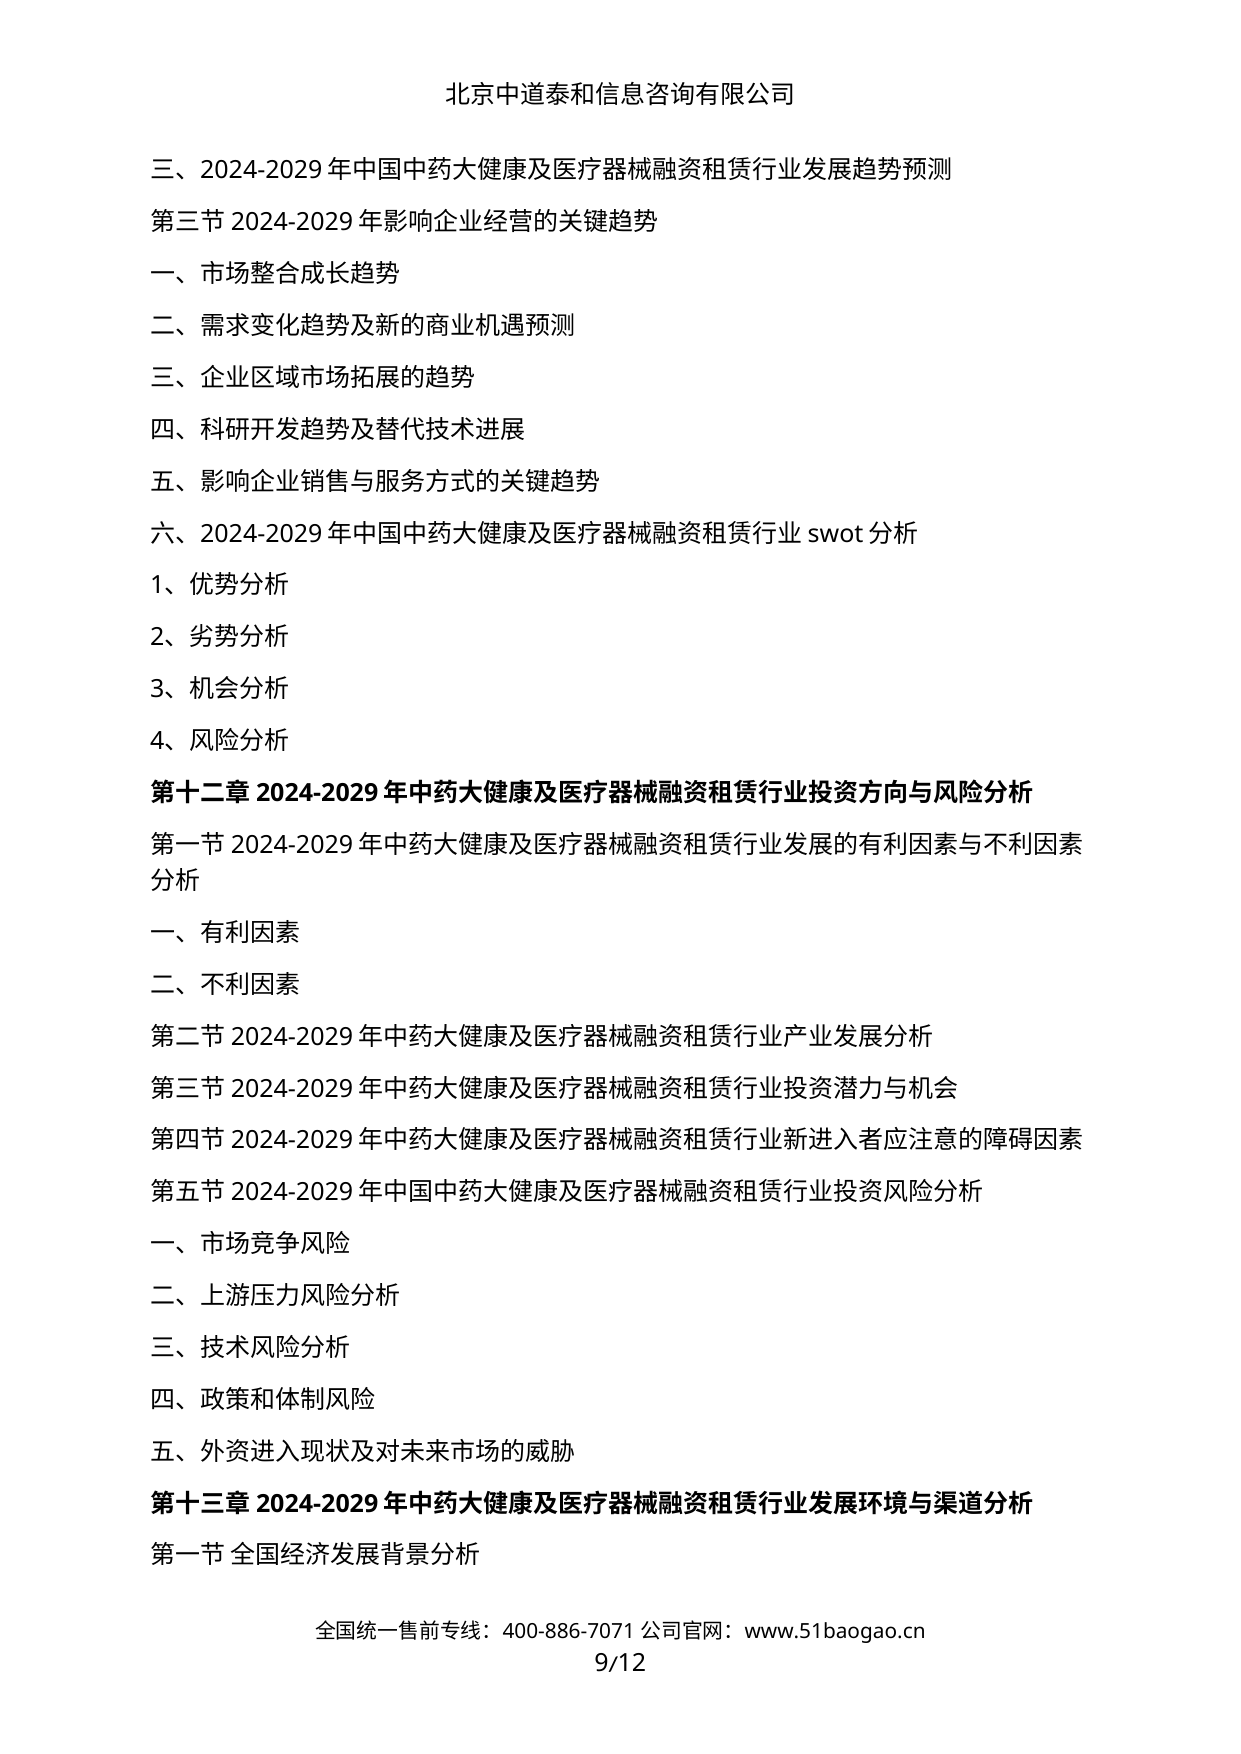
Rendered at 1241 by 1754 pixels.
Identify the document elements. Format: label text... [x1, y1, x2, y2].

text 二、上游压力风险分析 [150, 1276, 1090, 1312]
text 五、外资进入现状及对未来市场的威胁 [150, 1431, 1090, 1467]
text 4、风险分析 [150, 721, 1090, 757]
text 第三节 2024-2029年中药大健康及医疗器械融资租赁行业投资潜力与机会 [150, 1068, 1090, 1104]
text 3、机会分析 [150, 669, 1090, 705]
text 二、需求变化趋势及新的商业机遇预测 [150, 306, 1090, 342]
text 1、优势分析 [150, 565, 1090, 601]
text 第十二章 2024-2029年中药大健康及医疗器械融资租赁行业投资方向与风险分析 [150, 772, 1090, 809]
text 三、企业区域市场拓展的趋势 [150, 357, 1090, 394]
text 一、有利因素 [150, 912, 1090, 949]
text 第五节 2024-2029年中国中药大健康及医疗器械融资租赁行业投资风险分析 [150, 1172, 1090, 1208]
text 五、影响企业销售与服务方式的关键趋势 [150, 461, 1090, 497]
text 一、市场竞争风险 [150, 1224, 1090, 1260]
text 六、2024-2029年中国中药大健康及医疗器械融资租赁行业swot分析 [150, 513, 1090, 549]
text 2、劣势分析 [150, 617, 1090, 653]
text 第一节 全国经济发展背景分析 [150, 1535, 1090, 1571]
text 一、市场整合成长趋势 [150, 254, 1090, 290]
text 第一节 2024-2029年中药大健康及医疗器械融资租赁行业发展的有利因素与不利因素分析 [150, 824, 1090, 897]
text 第三节 2024-2029年影响企业经营的关键趋势 [150, 202, 1090, 238]
text 三、技术风险分析 [150, 1327, 1090, 1364]
text 二、不利因素 [150, 964, 1090, 1001]
text 三、2024-2029年中国中药大健康及医疗器械融资租赁行业发展趋势预测 [150, 150, 1090, 186]
text 四、科研开发趋势及替代技术进展 [150, 409, 1090, 446]
text 第二节 2024-2029年中药大健康及医疗器械融资租赁行业产业发展分析 [150, 1016, 1090, 1052]
text 第十三章 2024-2029年中药大健康及医疗器械融资租赁行业发展环境与渠道分析 [150, 1483, 1090, 1519]
text 第四节 2024-2029年中药大健康及医疗器械融资租赁行业新进入者应注意的障碍因素 [150, 1120, 1090, 1156]
text 四、政策和体制风险 [150, 1379, 1090, 1416]
